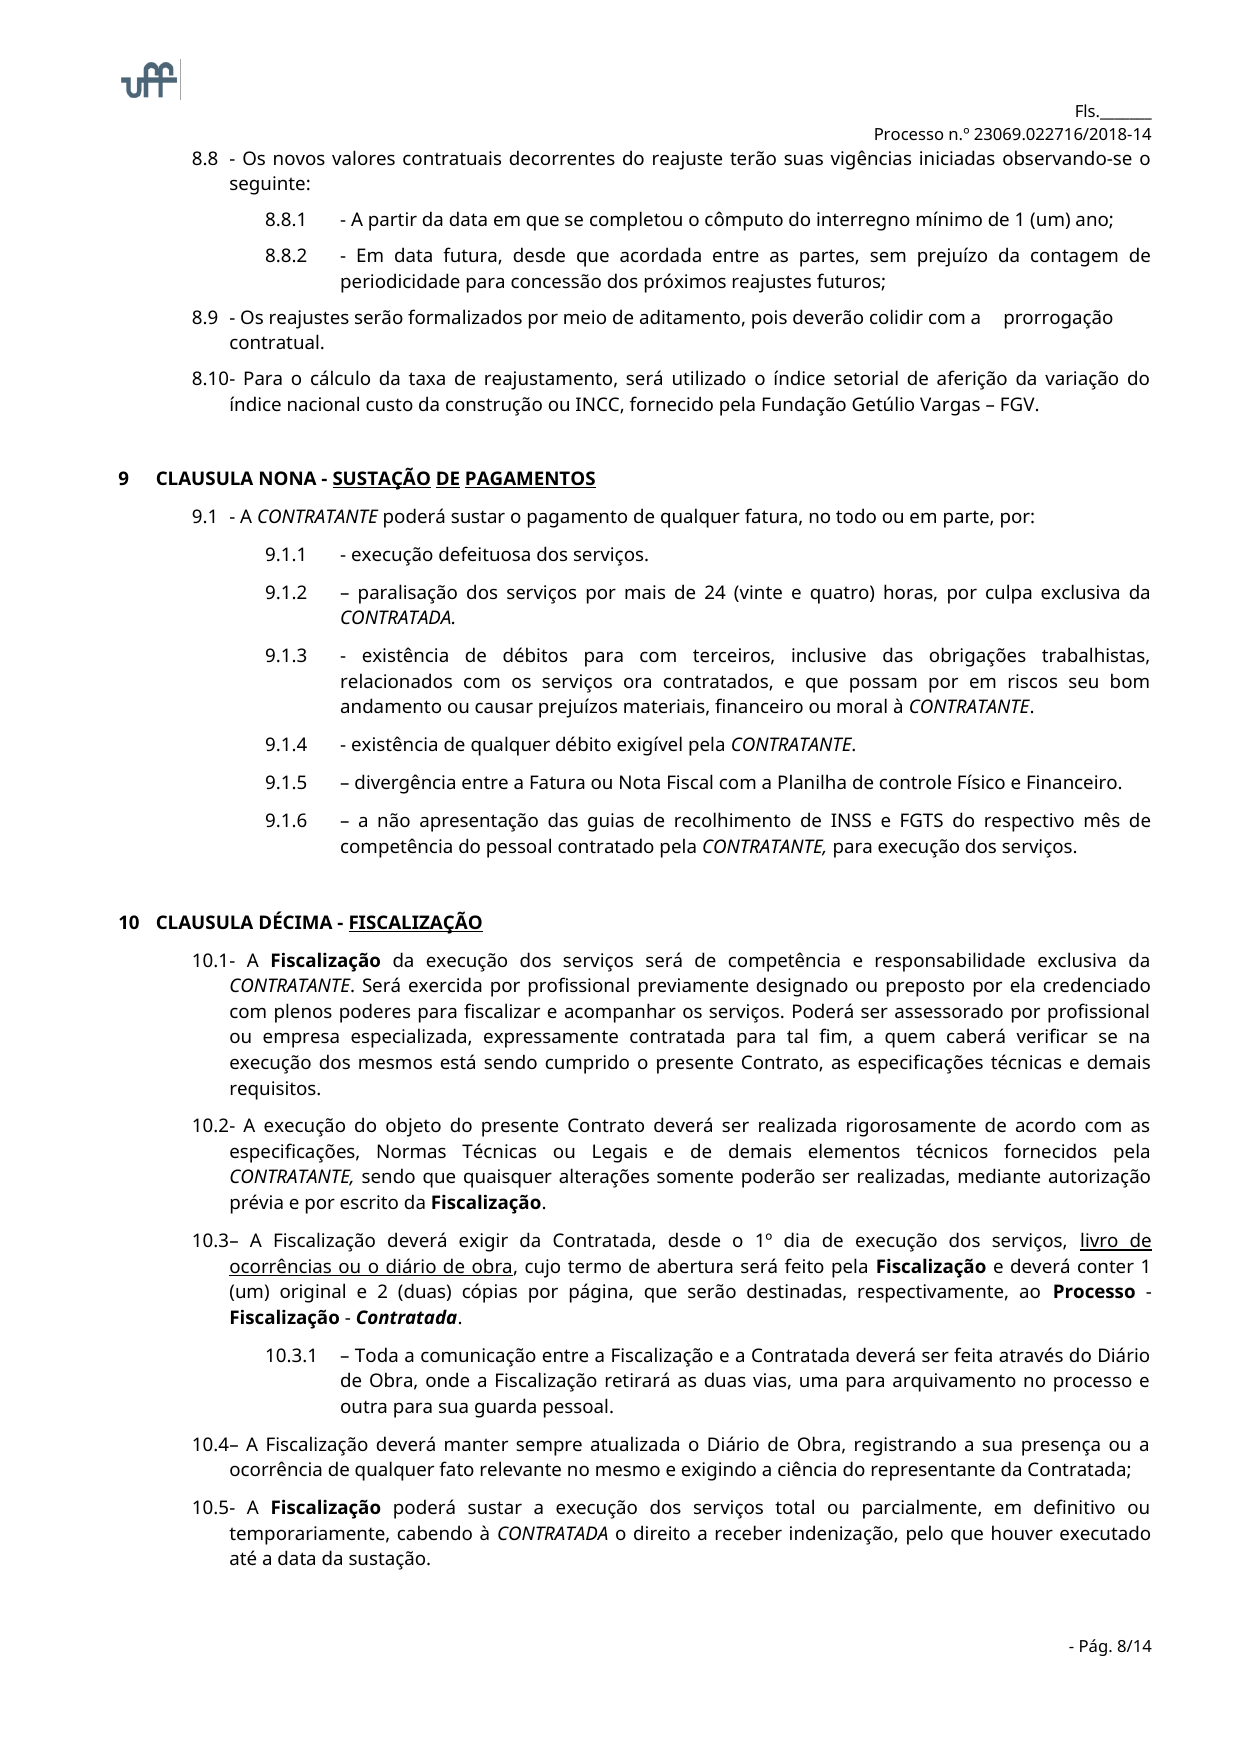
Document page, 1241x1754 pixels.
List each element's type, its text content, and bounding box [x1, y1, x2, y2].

list CLAUSULA DÉCIMA - FISCALIZAÇÃO [118, 909, 1152, 935]
list – a não apresentação das guias de recolhimento de INSS e FGTS do respectivo mês de competência do pessoal contratado pela CONTRATANTE, para execução dos serviços. [265, 808, 1152, 859]
list – Toda a comunicação entre a Fiscalização e a Contratada deverá ser feita através do Diário de Obra, onde a Fiscalização retirará as duas vias, uma para arquivamento no processo e outra para sua guarda pessoal. [265, 1342, 1152, 1418]
list - A CONTRATANTE poderá sustar o pagamento de qualquer fatura, no todo ou em parte, por: [192, 503, 1152, 528]
list - Para o cálculo da taxa de reajustamento, será utilizado o índice setorial de aferição da variação do índice nacional custo da construção ou INCC, fornecido pela Fundação Getúlio Vargas – FGV. [192, 365, 1152, 416]
picture [118, 59, 181, 100]
list – paralisação dos serviços por mais de 24 (vinte e quatro) horas, por culpa exclusiva da CONTRATADA. [265, 579, 1152, 630]
list CLAUSULA NONA - SUSTAÇÃO DE PAGAMENTOS [118, 465, 1152, 490]
list – A Fiscalização deverá exigir da Contratada, desde o 1º dia de execução dos serviços, livro de ocorrências ou o diário de obra, cujo termo de abertura será feito pela Fiscalização e deverá conter 1 (um) original e 2 (duas) cópias por página, que serão destinadas, respectivamente, ao Processo - Fiscalização - Contratada. [192, 1227, 1152, 1329]
list - A Fiscalização poderá sustar a execução dos serviços total ou parcialmente, em definitivo ou temporariamente, cabendo à CONTRATADA o direito a receber indenização, pelo que houver executado até a data da sustação. [192, 1494, 1152, 1571]
list - Em data futura, desde que acordada entre as partes, sem prejuízo da contagem de periodicidade para concessão dos próximos reajustes futuros; [265, 242, 1152, 293]
list - existência de débitos para com terceiros, inclusive das obrigações trabalhistas, relacionados com os serviços ora contratados, e que possam por em riscos seu bom andamento ou causar prejuízos materiais, financeiro ou moral à CONTRATANTE. [265, 642, 1152, 719]
list – A Fiscalização deverá manter sempre atualizada o Diário de Obra, registrando a sua presença ou a ocorrência de qualquer fato relevante no mesmo e exigindo a ciência do representante da Contratada; [192, 1431, 1152, 1482]
list - A execução do objeto do presente Contrato deverá ser realizada rigorosamente de acordo com as especificações, Normas Técnicas ou Legais e de demais elementos técnicos fornecidos pela CONTRATANTE, sendo que quaisquer alterações somente poderão ser realizadas, mediante autorização prévia e por escrito da Fiscalização. [192, 1113, 1152, 1215]
list - execução defeituosa dos serviços. [265, 541, 1152, 566]
list - Os novos valores contratuais decorrentes do reajuste terão suas vigências iniciadas observando-se o seguinte: [192, 145, 1152, 196]
list - existência de qualquer débito exigível pela CONTRATANTE. [265, 732, 1152, 757]
list - Os reajustes serão formalizados por meio de aditamento, pois deverão colidir com a prorrogação contratual. [192, 304, 1152, 355]
list - A Fiscalização da execução dos serviços será de competência e responsabilidade exclusiva da CONTRATANTE. Será exercida por profissional previamente designado ou preposto por ela credenciado com plenos poderes para fiscalizar e acompanhar os serviços. Poderá ser assessorado por profissional ou empresa especializada, expressamente contratada para tal fim, a quem caberá verificar se na execução dos mesmos está sendo cumprido o presente Contrato, as especificações técnicas e demais requisitos. [192, 947, 1152, 1100]
list - A partir da data em que se completou o cômputo do interregno mínimo de 1 (um) ano; [265, 207, 1152, 232]
list – divergência entre a Fatura ou Nota Fiscal com a Planilha de controle Físico e Financeiro. [265, 769, 1152, 795]
